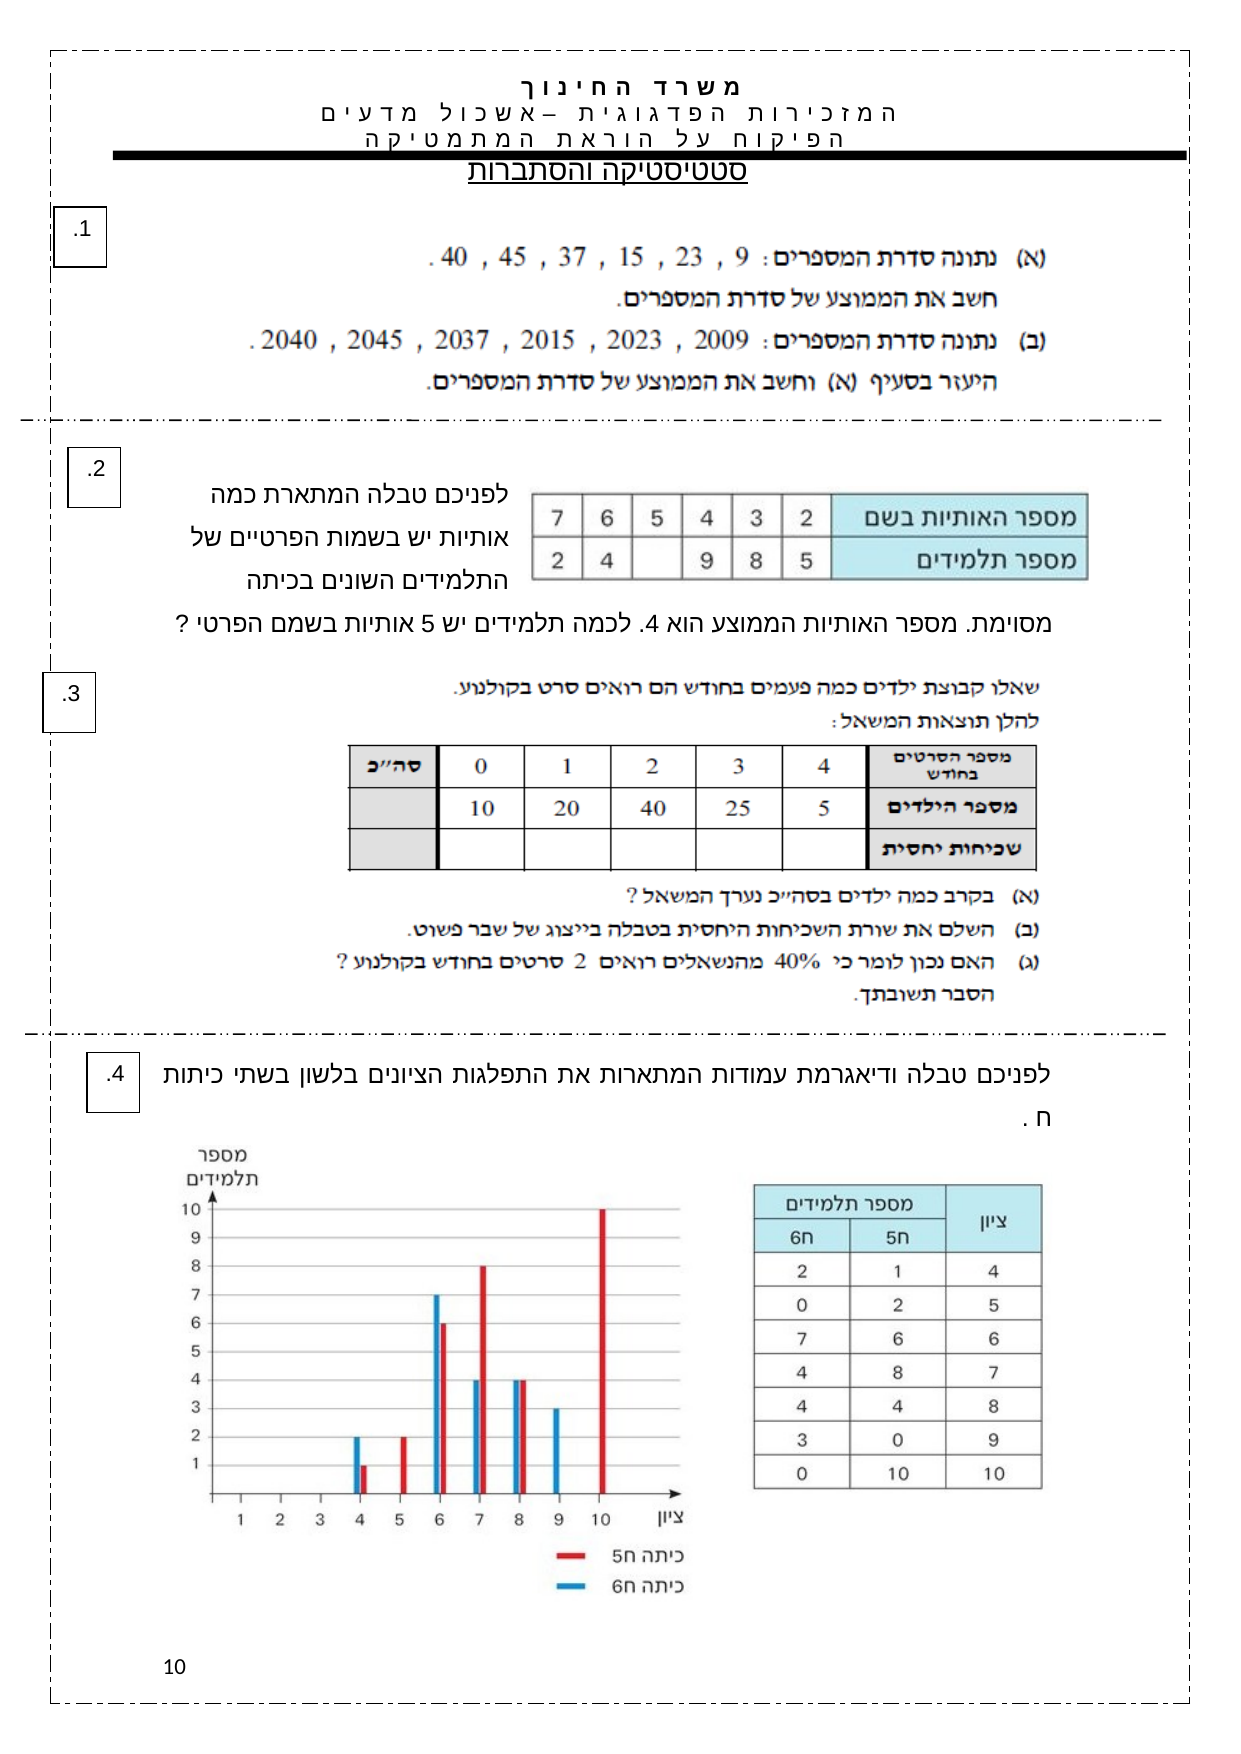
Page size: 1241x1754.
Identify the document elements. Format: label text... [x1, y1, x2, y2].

text לפניכם טבלה ודיאגרמת עמודות המתארות את התפלגות הציונים בלשון בשתי כיתות ח . [162, 1059, 1052, 1131]
picture [176, 1145, 1053, 1602]
text סטטיסטיקה והסתברות [162, 153, 1053, 186]
picture [527, 486, 1089, 584]
picture [296, 673, 1053, 1018]
picture [238, 233, 1053, 407]
